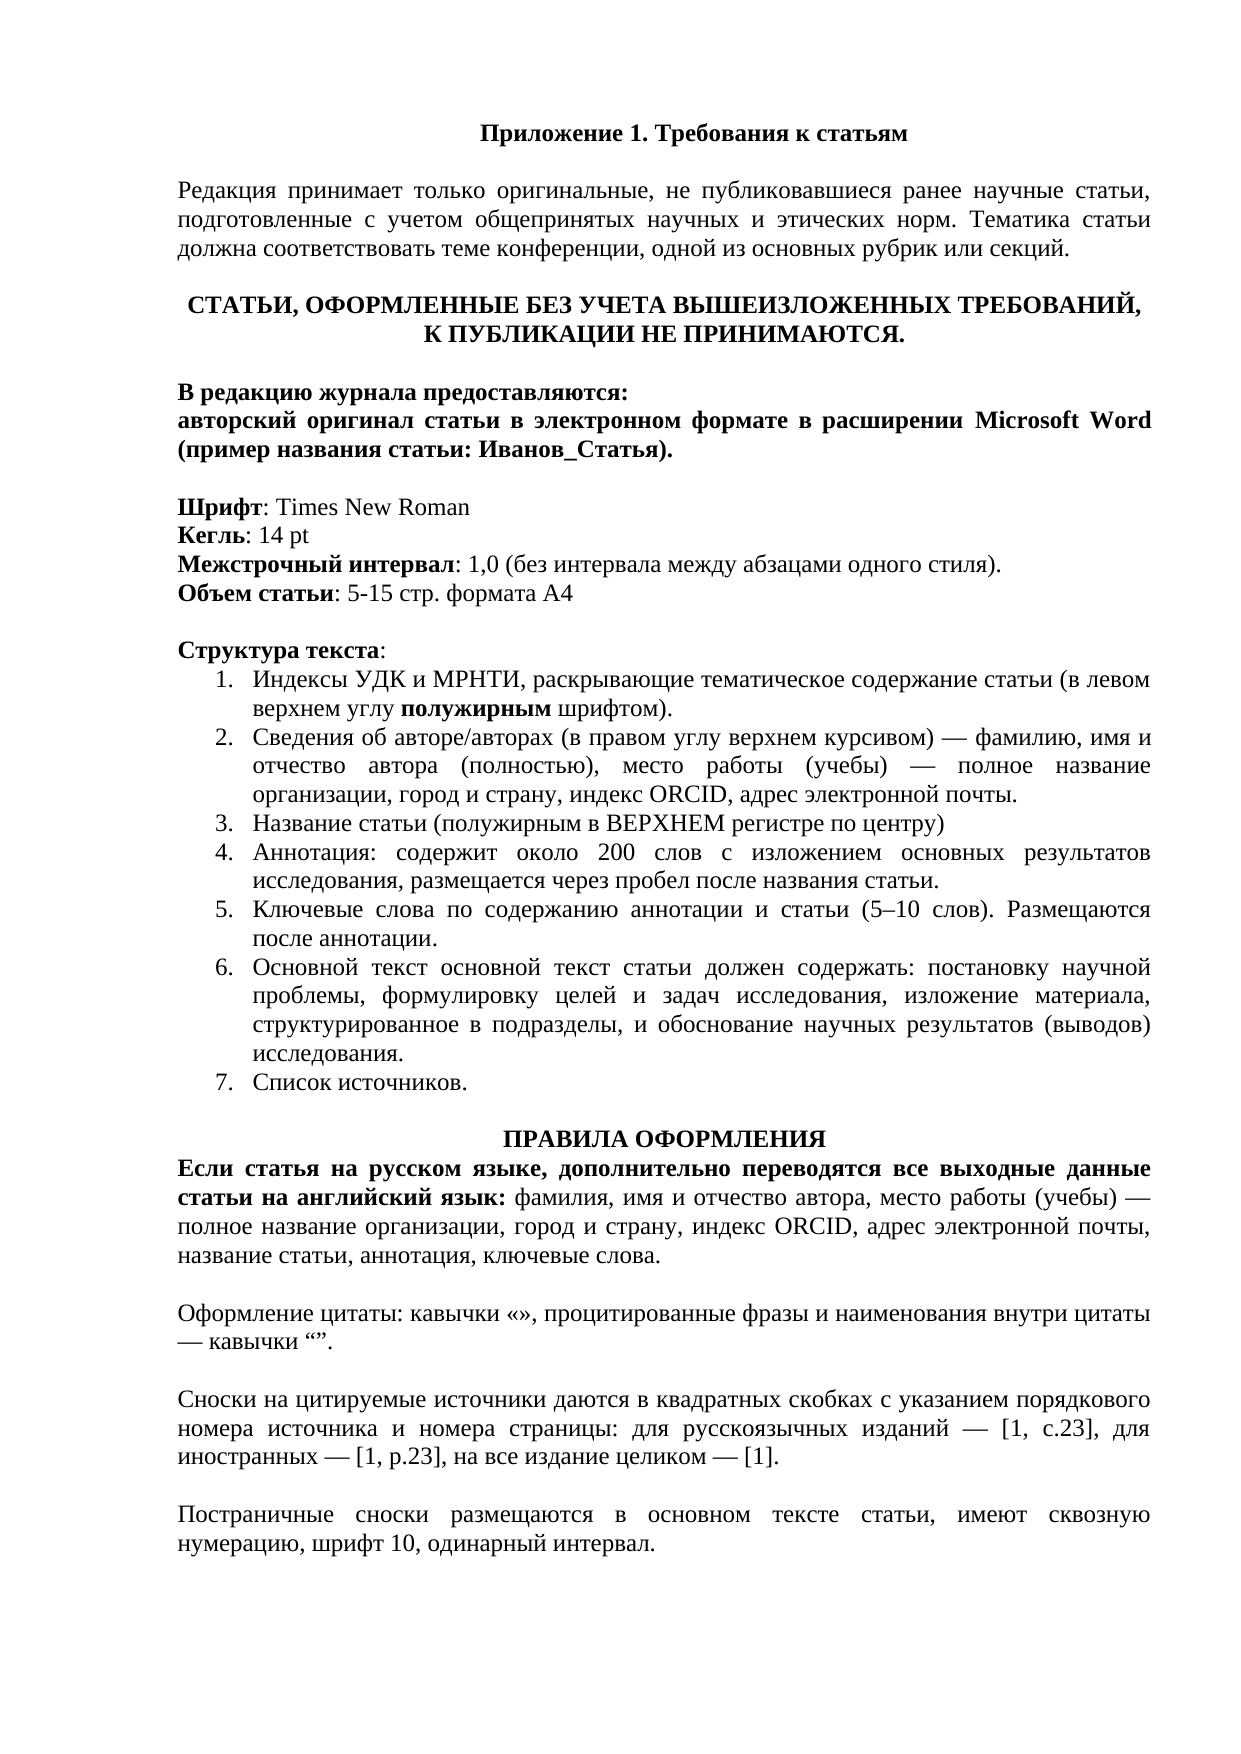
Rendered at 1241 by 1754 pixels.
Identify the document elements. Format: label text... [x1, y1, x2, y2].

text Оформление цитаты: кавычки «», процитированные фразы и наименования внутри цитаты — кавычки “”. [177, 1298, 1152, 1355]
list Аннотация: содержит около 200 слов с изложением основных результатов исследования, размещается через пробел после названия статьи. [215, 837, 1152, 894]
text В редакцию журнала предоставляются: [177, 377, 1152, 406]
list Название статьи (полужирным в ВЕРХНЕМ регистре по центру) [215, 808, 1152, 837]
text Шрифт: Times New Roman [177, 492, 1152, 521]
text Сноски на цитируемые источники даются в квадратных скобках с указанием порядкового номера источника и номера страницы: для русскоязычных изданий — [1, c.23], для иностранных — [1, р.23], на все издание целиком — [1]. [177, 1384, 1152, 1470]
text Объем статьи: 5-15 стр. формата А4 [177, 578, 1152, 607]
list Основной текст основной текст статьи должен содержать: постановку научной проблемы, формулировку целей и задач исследования, изложение материала, структурированное в подразделы, и обоснование научных результатов (выводов) исследования. [215, 952, 1152, 1067]
text Структура текста: [177, 636, 1152, 664]
text Межстрочный интервал: 1,0 (без интервала между абзацами одного стиля). [177, 549, 1152, 578]
text Постраничные сноски размещаются в основном тексте статьи, имеют сквозную нумерацию, шрифт 10, одинарный интервал. [177, 1499, 1152, 1556]
text Если статья на русском языке, дополнительно переводятся все выходные данные статьи на английский язык: фамилия, имя и отчество автора, место работы (учебы) — полное название организации, город и страну, индекс ORCID, адрес электронной почты, название статьи, аннотация, ключевые слова. [177, 1153, 1152, 1269]
text Приложение 1. Требования к статьям [177, 118, 1152, 147]
list Сведения об авторе/авторах (в правом углу верхнем курсивом) — фамилию, имя и отчество автора (полностью), место работы (учебы) — полное название организации, город и страну, индекс ORCID, адрес электронной почты. [215, 722, 1152, 808]
list Список источников. [215, 1067, 1152, 1096]
text Кегль: 14 pt [177, 521, 1152, 549]
text авторский оригинал статьи в электронном формате в расширении Microsoft Word (пример названия статьи: Иванов_Статья). [177, 406, 1152, 463]
text ПРАВИЛА ОФОРМЛЕНИЯ [177, 1124, 1152, 1153]
text СТАТЬИ, ОФОРМЛЕННЫЕ БЕЗ УЧЕТА ВЫШЕИЗЛОЖЕННЫХ ТРЕБОВАНИЙ, К ПУБЛИКАЦИИ НЕ ПРИНИМАЮТСЯ. [177, 291, 1152, 348]
list Ключевые слова по содержанию аннотации и статьи (5–10 слов). Размещаются после аннотации. [215, 894, 1152, 952]
list Индексы УДК и МРНТИ, раскрывающие тематическое содержание статьи (в левом верхнем углу полужирным шрифтом). [215, 664, 1152, 722]
text Редакция принимает только оригинальные, не публиковавшиеся ранее научные статьи, подготовленные с учетом общепринятых научных и этических норм. Тематика статьи должна соответствовать теме конференции, одной из основных рубрик или секций. [177, 176, 1152, 262]
